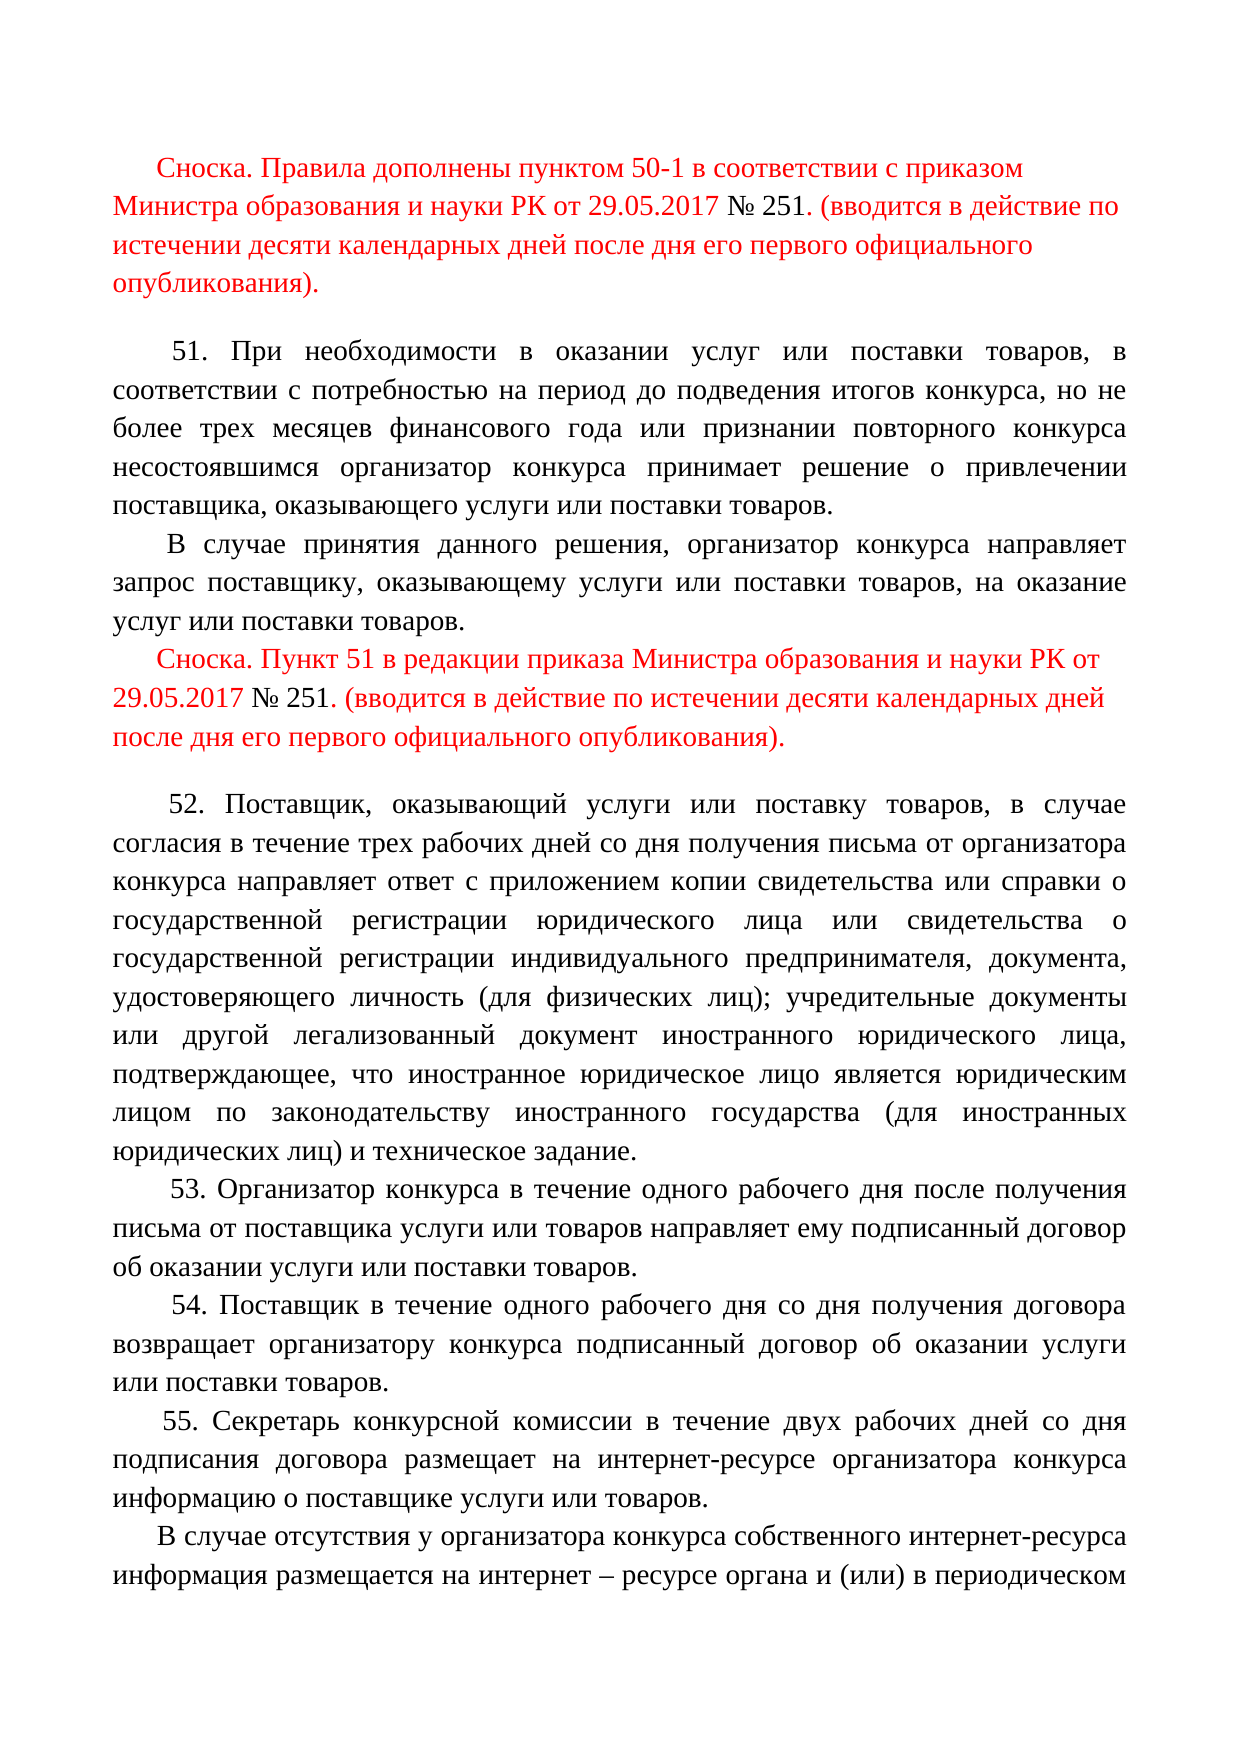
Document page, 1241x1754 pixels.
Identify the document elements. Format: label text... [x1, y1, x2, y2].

text 51. При необходимости в оказании услуг или поставки товаров, в соответствии с потребностью на период до подведения итогов конкурса, но не более трех месяцев финансового года или признании повторного конкурса несостоявшимся организатор конкурса принимает решение о привлечении поставщика, оказывающего услуги или поставки товаров. [112, 333, 1128, 521]
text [112, 1518, 1128, 1591]
text 52. Поставщик, оказывающий услуги или поставку товаров, в случае согласия в течение трех рабочих дней со дня получения письма от организатора конкурса направляет ответ с приложением копии свидетельства или справки о государственной регистрации юридического лица или свидетельства о государственной регистрации индивидуального предпринимателя, документа, удостоверяющего личность (для физических лиц); учредительные документы или другой легализованный документ иностранного юридического лица, подтверждающее, что иностранное юридическое лицо является юридическим лицом по законодательству иностранного государства (для иностранных юридических лиц) и техническое задание. [112, 786, 1128, 1167]
text 54. Поставщик в течение одного рабочего дня со дня получения договора возвращает организатору конкурса подписанный договор об оказании услуги или поставки товаров. [112, 1287, 1128, 1398]
text 55. Секретарь конкурсной комиссии в течение двух рабочих дней со дня подписания договора размещает на интернет-ресурсе организатора конкурса информацию о поставщике услуги или товаров. [112, 1403, 1128, 1513]
text 53. Организатор конкурса в течение одного рабочего дня после получения письма от поставщика услуги или товаров направляет ему подписанный договор об оказании услуги или поставки товаров. [112, 1172, 1128, 1282]
text Сноска. Правила дополнены пунктом 50-1 в соответствии с приказом Министра образования и науки РК от 29.05.2017 № 251. (вводится в действие по истечении десяти календарных дней после дня его первого официального опубликования). [112, 150, 1128, 329]
text Сноска. Пункт 51 в редакции приказа Министра образования и науки РК от 29.05.2017 № 251. (вводится в действие по истечении десяти календарных дней после дня его первого официального опубликования). [112, 642, 1128, 782]
text В случае принятия данного решения, организатор конкурса направляет запрос поставщику, оказывающему услуги или поставки товаров, на оказание услуг или поставки товаров. [112, 526, 1128, 637]
